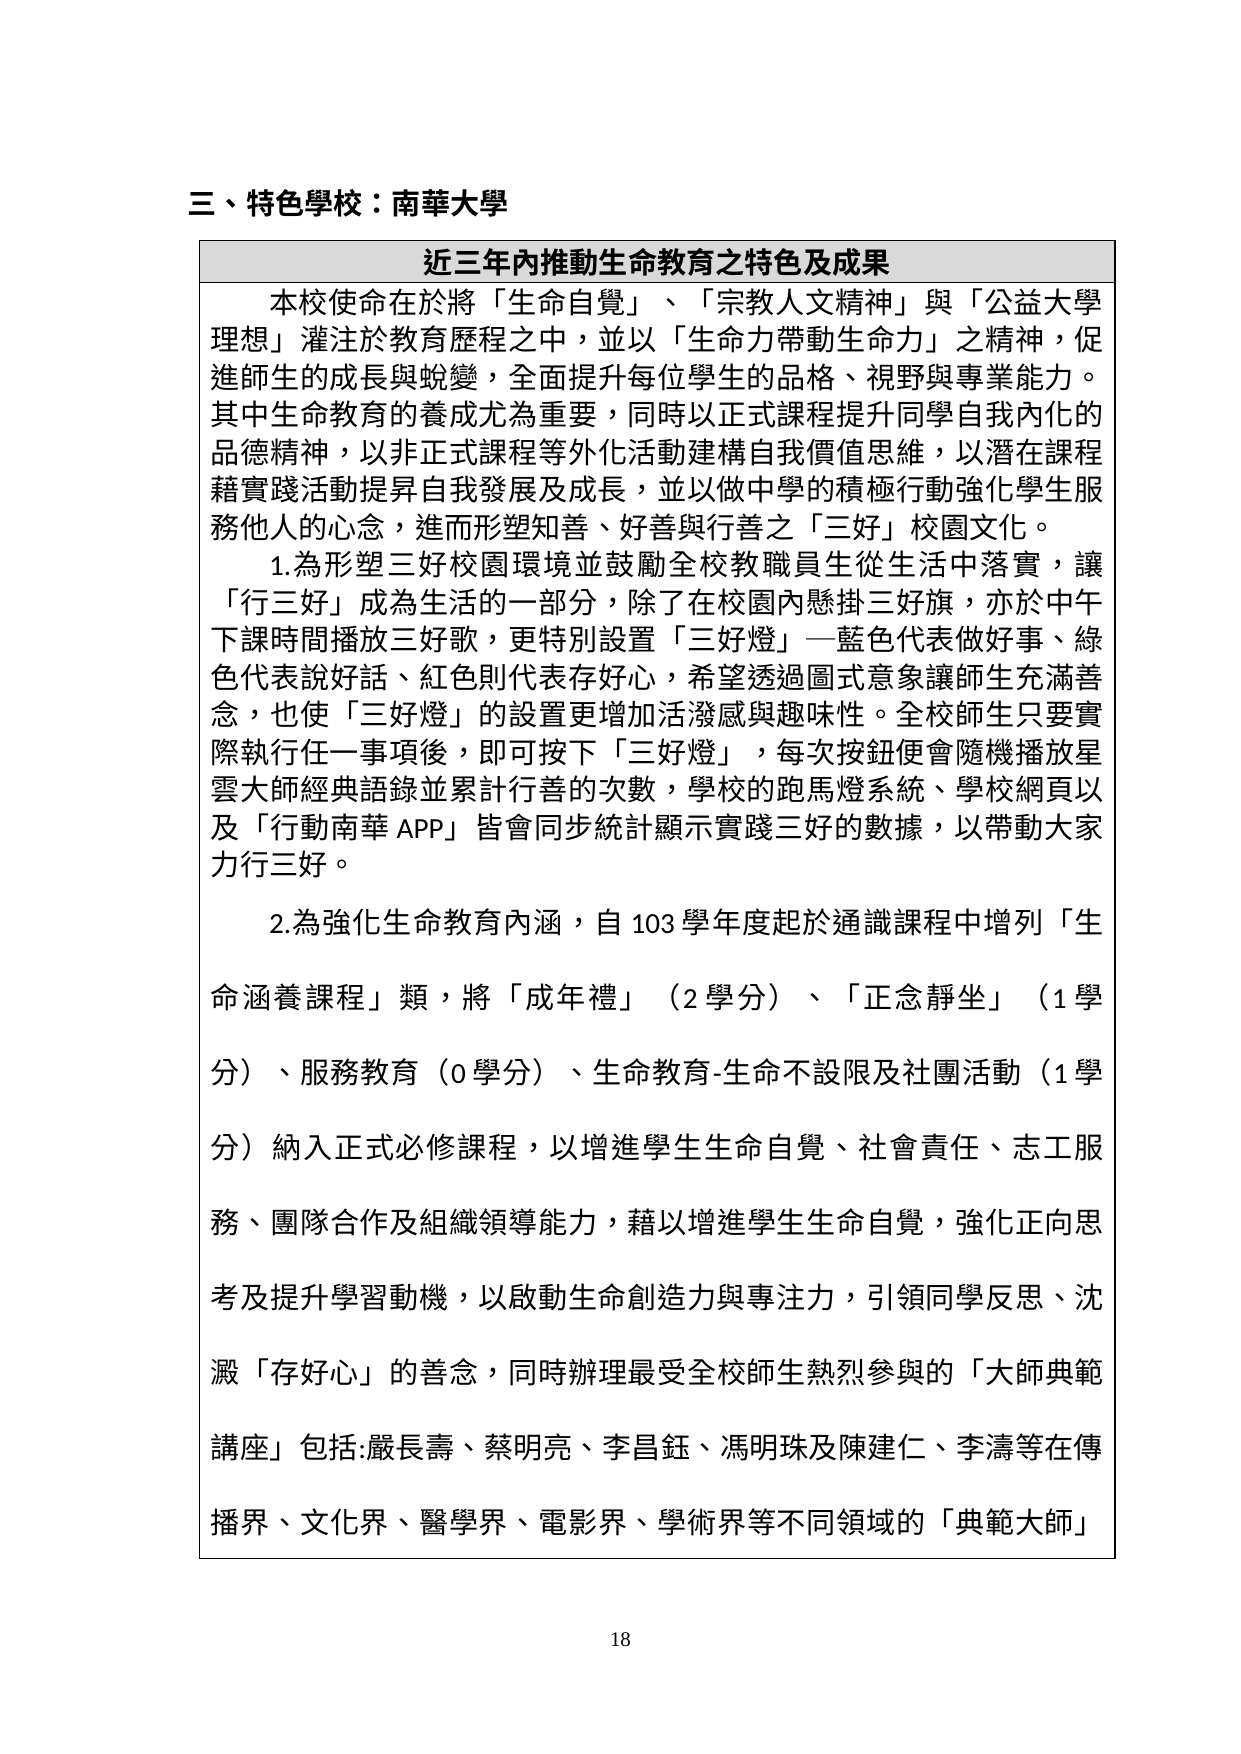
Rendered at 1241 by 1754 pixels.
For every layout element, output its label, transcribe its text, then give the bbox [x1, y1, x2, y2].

table_header 近三年內推動生命教育之特色及成果 [200, 241, 1114, 282]
text 三、特色學校：南華大學 [187, 164, 1053, 239]
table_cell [200, 283, 1114, 1558]
